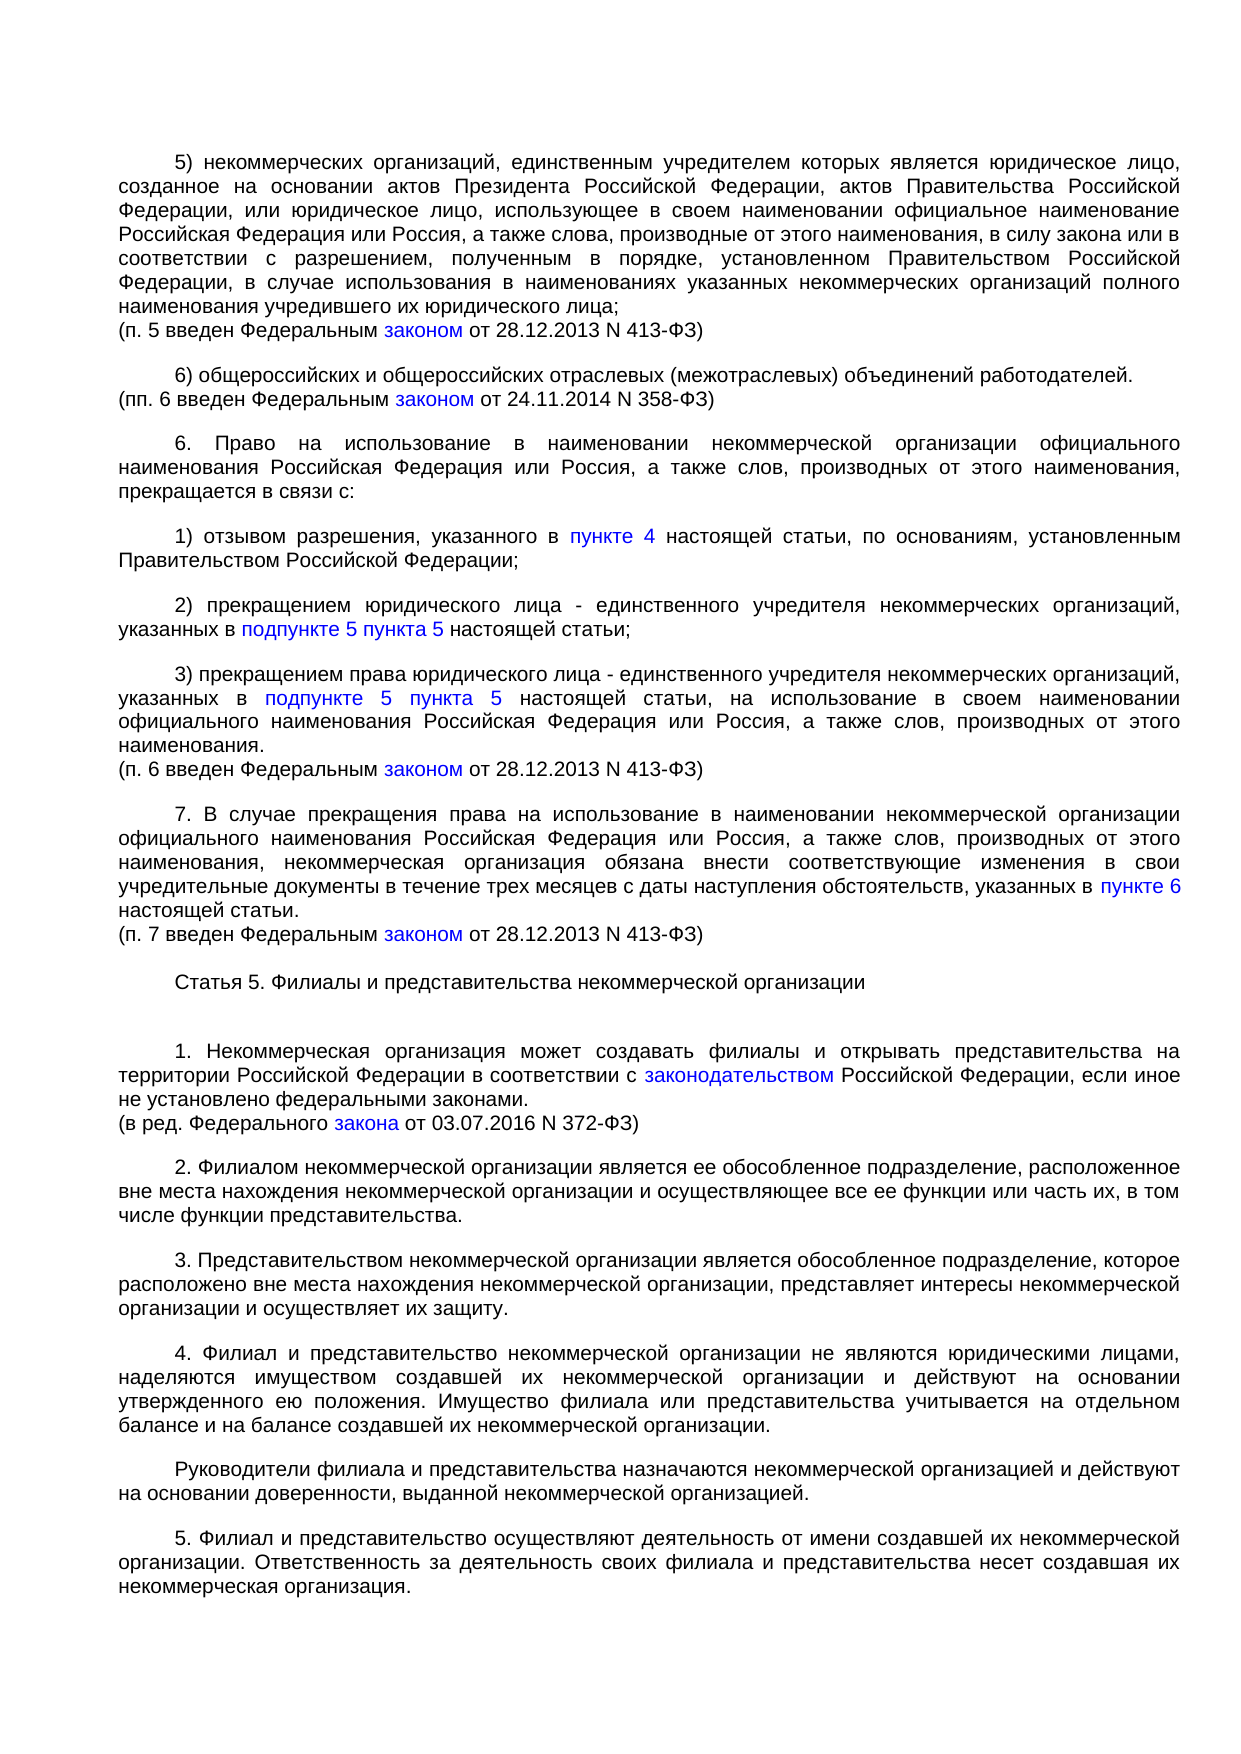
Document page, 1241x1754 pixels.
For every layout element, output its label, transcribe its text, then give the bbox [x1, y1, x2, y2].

text (п. 5 введен Федеральным законом от 28.12.2013 N 413-ФЗ) [118, 318, 1181, 342]
text (пп. 6 введен Федеральным законом от 24.11.2014 N 358-ФЗ) [118, 386, 1181, 410]
text 6) общероссийских и общероссийских отраслевых (межотраслевых) объединений работодателей. [118, 362, 1181, 386]
text 5) некоммерческих организаций, единственным учредителем которых является юридическое лицо, созданное на основании актов Президента Российской Федерации, актов Правительства Российской Федерации, или юридическое лицо, использующее в своем наименовании официальное наименование Российская Федерация или Россия, а также слова, производные от этого наименования, в силу закона или в соответствии с разрешением, полученным в порядке, установленном Правительством Российской Федерации, в случае использования в наименованиях указанных некоммерческих организаций полного наименования учредившего их юридического лица; [118, 150, 1181, 318]
text (п. 7 введен Федеральным законом от 28.12.2013 N 413-ФЗ) [118, 922, 1181, 946]
text 1) отзывом разрешения, указанного в пункте 4 настоящей статьи, по основаниям, установленным Правительством Российской Федерации; [118, 524, 1181, 572]
text 4. Филиал и представительство некоммерческой организации не являются юридическими лицами, наделяются имуществом создавшей их некоммерческой организации и действуют на основании утвержденного ею положения. Имущество филиала или представительства учитывается на отдельном балансе и на балансе создавшей их некоммерческой организации. [118, 1341, 1181, 1436]
text 2. Филиалом некоммерческой организации является ее обособленное подразделение, расположенное вне места нахождения некоммерческой организации и осуществляющее все ее функции или часть их, в том числе функции представительства. [118, 1155, 1181, 1227]
text 3) прекращением права юридического лица - единственного учредителя некоммерческих организаций, указанных в подпункте 5 пункта 5 настоящей статьи, на использование в своем наименовании официального наименования Российская Федерация или Россия, а также слов, производных от этого наименования. [118, 661, 1181, 757]
text 1. Некоммерческая организация может создавать филиалы и открывать представительства на территории Российской Федерации в соответствии с законодательством Российской Федерации, если иное не установлено федеральными законами. [118, 1038, 1181, 1110]
text 5. Филиал и представительство осуществляют деятельность от имени создавшей их некоммерческой организации. Ответственность за деятельность своих филиала и представительства несет создавшая их некоммерческая организация. [118, 1526, 1181, 1598]
text Руководители филиала и представительства назначаются некоммерческой организацией и действуют на основании доверенности, выданной некоммерческой организацией. [118, 1457, 1181, 1505]
text (п. 6 введен Федеральным законом от 28.12.2013 N 413-ФЗ) [118, 757, 1181, 781]
text (в ред. Федерального закона от 03.07.2016 N 372-ФЗ) [118, 1110, 1181, 1134]
text 7. В случае прекращения права на использование в наименовании некоммерческой организации официального наименования Российская Федерация или Россия, а также слов, производных от этого наименования, некоммерческая организация обязана внести соответствующие изменения в свои учредительные документы в течение трех месяцев с даты наступления обстоятельств, указанных в пункте 6 настоящей статьи. [118, 802, 1181, 922]
text Статья 5. Филиалы и представительства некоммерческой организации [118, 970, 1181, 994]
text 2) прекращением юридического лица - единственного учредителя некоммерческих организаций, указанных в подпункте 5 пункта 5 настоящей статьи; [118, 593, 1181, 641]
text 6. Право на использование в наименовании некоммерческой организации официального наименования Российская Федерация или Россия, а также слов, производных от этого наименования, прекращается в связи с: [118, 431, 1181, 503]
text 3. Представительством некоммерческой организации является обособленное подразделение, которое расположено вне места нахождения некоммерческой организации, представляет интересы некоммерческой организации и осуществляет их защиту. [118, 1248, 1181, 1320]
